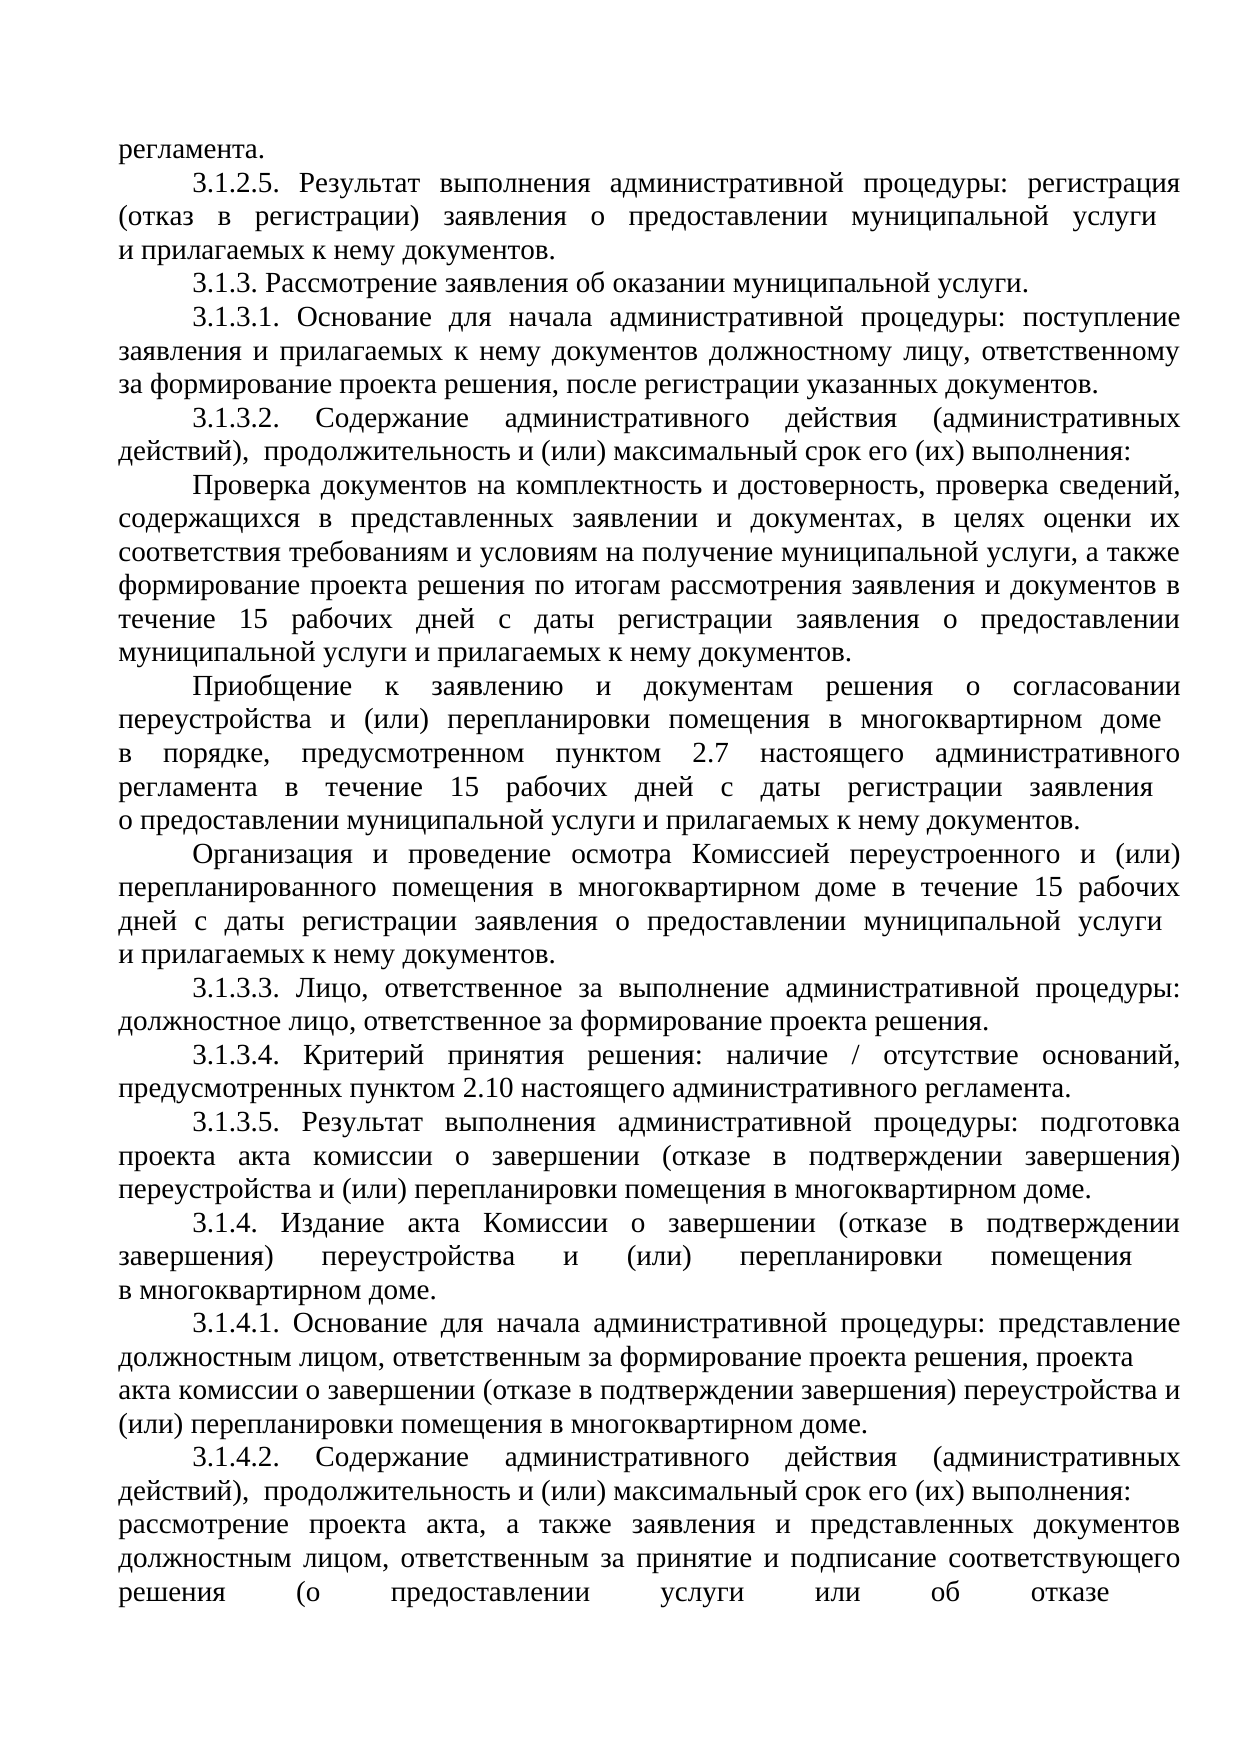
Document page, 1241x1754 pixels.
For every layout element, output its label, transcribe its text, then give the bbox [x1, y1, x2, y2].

text 3.1.4.2. Содержание административного действия (административных действий), продолжительность и (или) максимальный срок его (их) выполнения: [118, 1439, 1181, 1507]
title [118, 131, 1181, 165]
title 3.1.3. Рассмотрение заявления об оказании муниципальной услуги. [118, 266, 1181, 299]
text 3.1.3.5. Результат выполнения административной процедуры: подготовка проекта акта комиссии о завершении (отказе в подтверждении завершения) переустройства и (или) перепланировки помещения в многоквартирном доме. [118, 1104, 1181, 1205]
title 3.1.3.1. Основание для начала административной процедуры: поступление заявления и прилагаемых к нему документов должностному лицу, ответственному за формирование проекта решения, после регистрации указанных документов. [118, 299, 1181, 400]
title 3.1.4.1. Основание для начала административной процедуры: представление должностным лицом, ответственным за формирование проекта решения, проекта [118, 1305, 1181, 1372]
text 3.1.3.4. Критерий принятия решения: наличие / отсутствие оснований, предусмотренных пунктом 2.10 настоящего административного регламента. [118, 1037, 1181, 1104]
title акта комиссии о завершении (отказе в подтверждении завершения) переустройства и (или) перепланировки помещения в многоквартирном доме. [118, 1372, 1181, 1439]
title 3.1.2.5. Результат выполнения административной процедуры: регистрация (отказ в регистрации) заявления о предоставлении муниципальной услуги и прилагаемых к нему документов. [118, 165, 1181, 266]
text 3.1.3.2. Содержание административного действия (административных действий), продолжительность и (или) максимальный срок его (их) выполнения: [118, 400, 1181, 467]
text Проверка документов на комплектность и достоверность, проверка сведений, содержащихся в представленных заявлении и документах, в целях оценки их соответствия требованиям и условиям на получение муниципальной услуги, а также формирование проекта решения по итогам рассмотрения заявления и документов в течение 15 рабочих дней с даты регистрации заявления о предоставлении муниципальной услуги и прилагаемых к нему документов. [118, 467, 1181, 668]
text Приобщение к заявлению и документам решения о согласовании переустройства и (или) перепланировки помещения в многоквартирном доме в порядке, предусмотренном пунктом 2.7 настоящего административного регламента в течение 15 рабочих дней с даты регистрации заявления о предоставлении муниципальной услуги и прилагаемых к нему документов. [118, 668, 1181, 836]
text 3.1.3.3. Лицо, ответственное за выполнение административной процедуры: должностное лицо, ответственное за формирование проекта решения. [118, 970, 1181, 1037]
text Организация и проведение осмотра Комиссией переустроенного и (или) перепланированного помещения в многоквартирном доме в течение 15 рабочих дней с даты регистрации заявления о предоставлении муниципальной услуги и прилагаемых к нему документов. [118, 836, 1181, 970]
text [118, 1507, 1181, 1607]
title 3.1.4. Издание акта Комиссии о завершении (отказе в подтверждении завершения) переустройства и (или) перепланировки помещения в многоквартирном доме. [118, 1205, 1181, 1305]
